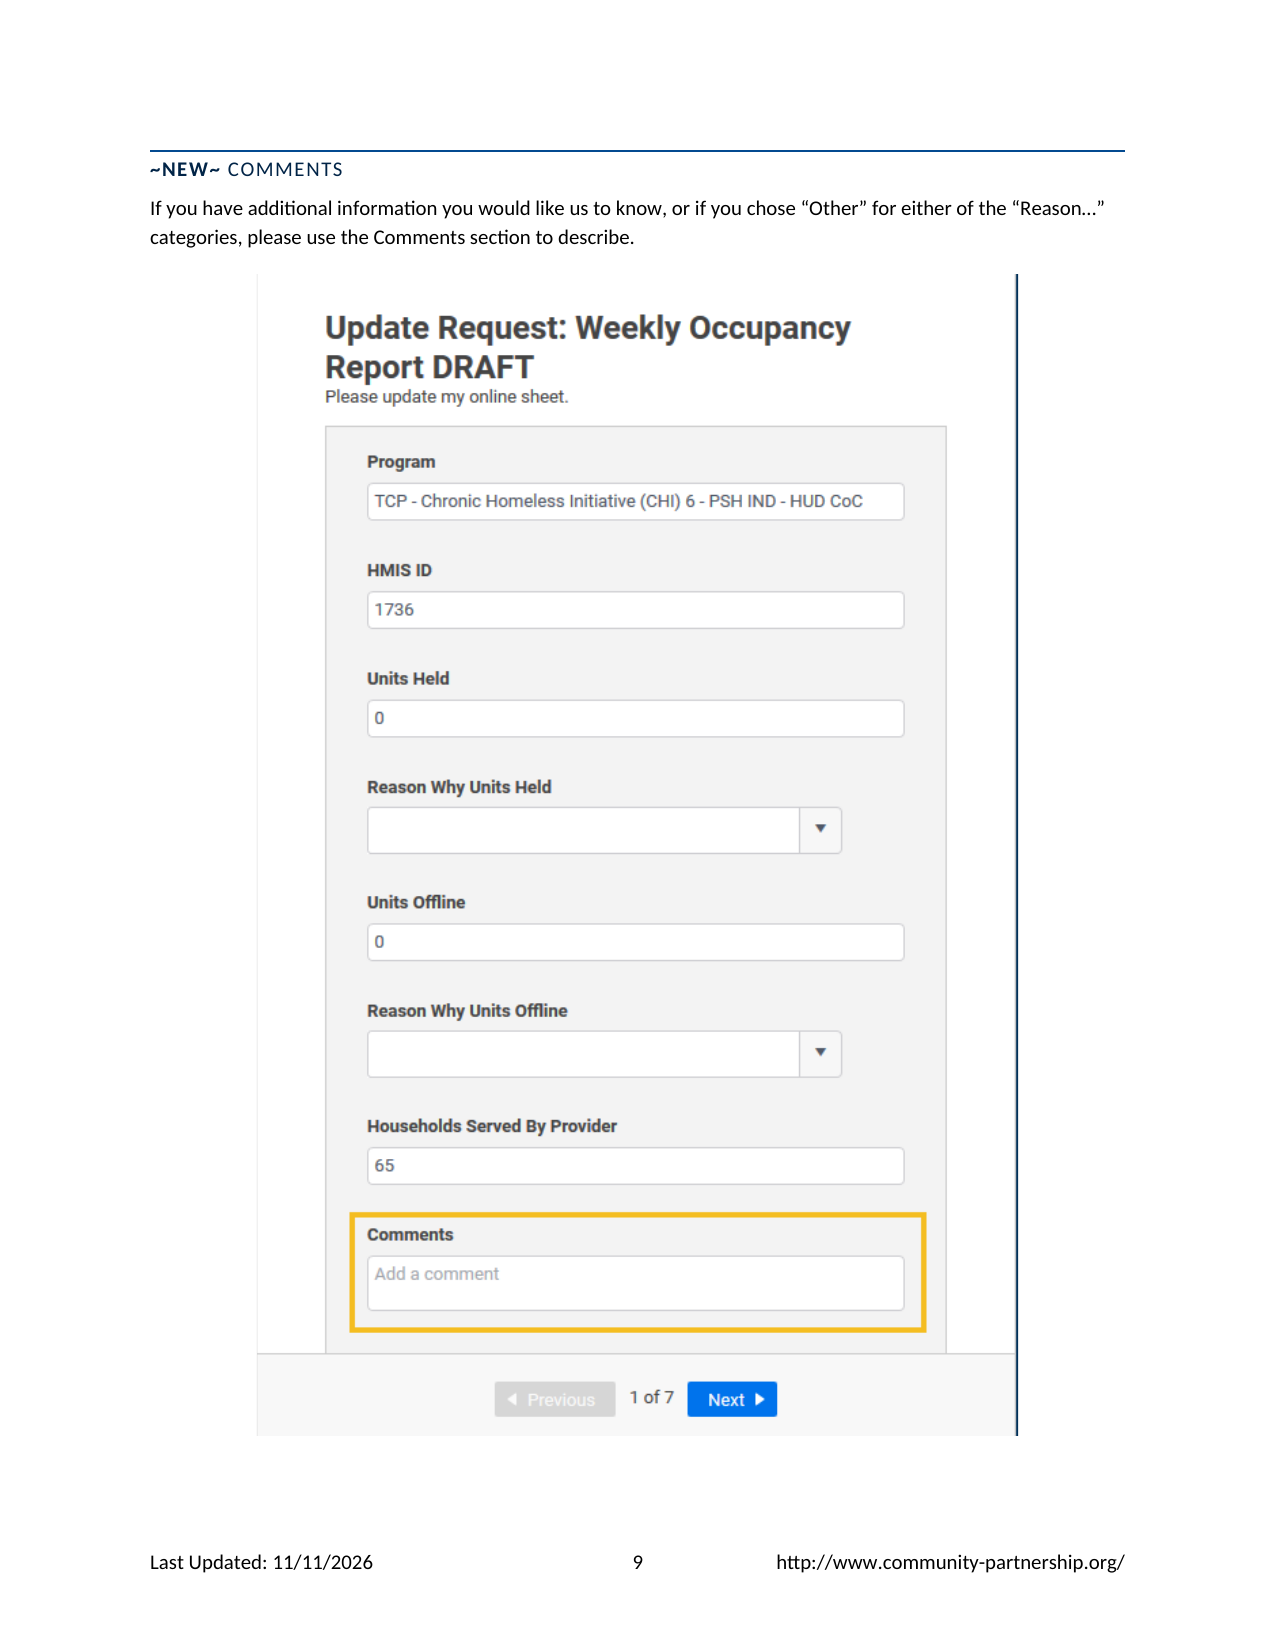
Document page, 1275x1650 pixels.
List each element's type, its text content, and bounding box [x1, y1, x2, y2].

subtitle ~NEW~ Comments [150, 152, 1125, 181]
text If you have additional information you would like us to know, or if you chose “Other” for either of the “Reason…” categories, please use the Comments section to describe. [150, 195, 1125, 250]
picture [256, 274, 1019, 1436]
